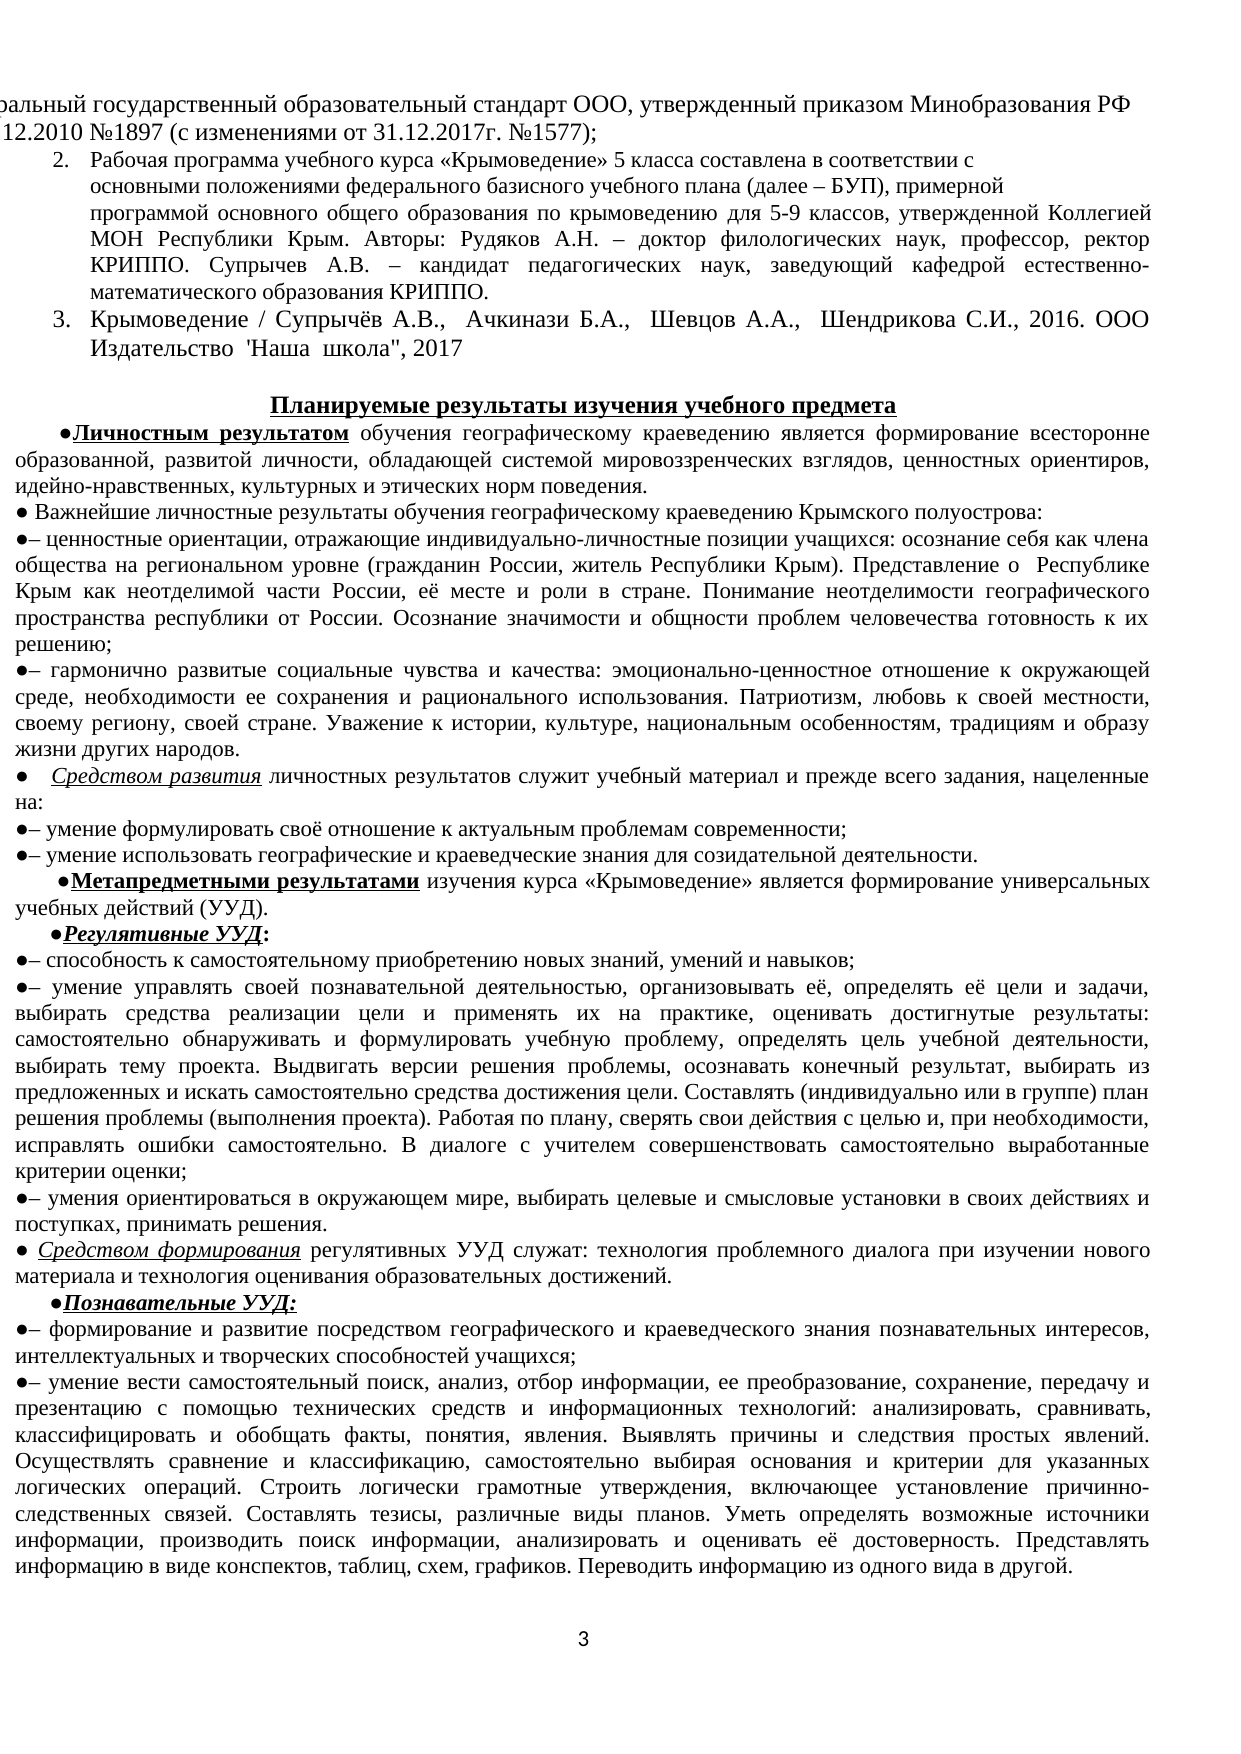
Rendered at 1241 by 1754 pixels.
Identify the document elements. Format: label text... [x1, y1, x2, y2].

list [0, 89, 1152, 146]
text ●– умение управлять своей познавательной деятельностью, организовывать её, определять её цели и задачи, выбирать средства реализации цели и применять их на практике, оценивать достигнутые результаты: самостоятельно обнаруживать и формулировать учебную проблему, определять цель учебной деятельности, выбирать тему проекта. Выдвигать версии решения проблемы, осознавать конечный результат, выбирать из предложенных и искать самостоятельно средства достижения цели. Составлять (индивидуально или в группе) план решения проблемы (выполнения проекта). Работая по плану, сверять свои действия с целью и, при необходимости, исправлять ошибки самостоятельно. В диалоге с учителем совершенствовать самостоятельно выработанные критерии оценки; [15, 973, 1152, 1183]
text ●– ценностные ориентации, отражающие индивидуально-личностные позиции учащихся: осознание себя как члена общества на региональном уровне (гражданин России, житель Республики Крым). Представление о Республике Крым как неотделимой части России, её месте и роли в стране. Понимание неотделимости географического пространства республики от России. Осознание значимости и общности проблем человечества готовность к их решению; [15, 525, 1152, 656]
text ●Метапредметными результатами изучения курса «Крымоведение» является формирование универсальных учебных действий (УУД). [15, 867, 1152, 920]
text ●– формирование и развитие посредством географического и краеведческого знания познавательных интересов, интеллектуальных и творческих способностей учащихся; [15, 1315, 1152, 1368]
text ●Регулятивные УУД: [15, 920, 1152, 946]
text оcновными положениями федерального базисного учебного плана (далее – БУП), примерной [90, 172, 1152, 199]
text ● Важнейшие личностные результаты обучения географическому краеведению Крымского полуострова: [15, 498, 1152, 525]
list Крымоведение / Супрычёв А.В., Ачкинази Б.А., Шевцов А.А., Шендрикова С.И., 2016. ООО Издательство 'Наша школа", 2017 [52, 304, 1152, 362]
text ● Средством развития личностных результатов служит учебный материал и прежде всего задания, нацеленные на: [15, 762, 1152, 814]
text ●Личностным результатом обучения географическому краеведению является формирование всесторонне образованной, развитой личности, обладающей системой мировоззренческих взглядов, ценностных ориентиров, идейно-нравственных, культурных и этических норм поведения. [15, 419, 1152, 498]
text ●Познавательные УУД: [15, 1289, 1152, 1315]
text ●– умение вести самостоятельный поиск, анализ, отбор информации, ее преобразование, сохранение, передачу и презентацию с помощью технических средств и информационных технологий: анализировать, сравнивать, классифицировать и обобщать факты, понятия, явления. Выявлять причины и следствия простых явлений. Осуществлять сравнение и классификацию, самостоятельно выбирая основания и критерии для указанных логических операций. Строить логически грамотные утверждения, включающее установление причинно-следственных связей. Составлять тезисы, различные виды планов. Уметь определять возможные источники информации, производить поиск информации, анализировать и оценивать её достоверность. Представлять информацию в виде конспектов, таблиц, схем, графиков. Переводить информацию из одного вида в другой. [15, 1368, 1152, 1579]
text программой основного общего образования по крымоведению для 5-9 классов, утвeржденной Коллегией МОН Республики Крым. Авторы: Рудяков А.Н. – доктор филологических наук, профессор, ректор КРИППО. Супрычев А.В. – кандидат педагогических наук, заведующий кафедрой естественно-математического образования КРИППО. [90, 199, 1152, 304]
text ●– умение использовать географические и краеведческие знания для созидательной деятельности. [15, 841, 1152, 867]
text ● Средством формирования регулятивных УУД служат: технология проблемного диалога при изучении нового материала и технология оценивания образовательных достижений. [15, 1236, 1152, 1289]
text ●– способность к самостоятельному приобретению новых знаний, умений и навыков; [15, 946, 1152, 973]
text ●– умение формулировать своё отношение к актуальным проблемам современности; [15, 814, 1152, 841]
text ●– умения ориентироваться в окружающем мире, выбирать целевые и смысловые установки в своих действиях и поступках, принимать решения. [15, 1183, 1152, 1236]
text ●– гармонично развитые социальные чувства и качества: эмоционально-ценностное отношение к окружающей среде, необходимости ее сохранения и рационального использования. Патриотизм, любовь к своей местности, своему региону, своей стране. Уважение к истории, культуре, национальным особенностям, традициям и образу жизни других народов. [15, 656, 1152, 762]
list Рабочая программа учебного курса «Крымоведение» 5 класса составлена в соответствии с [52, 146, 1152, 172]
text Планируемые результаты изучения учебного предмета [15, 391, 1152, 419]
